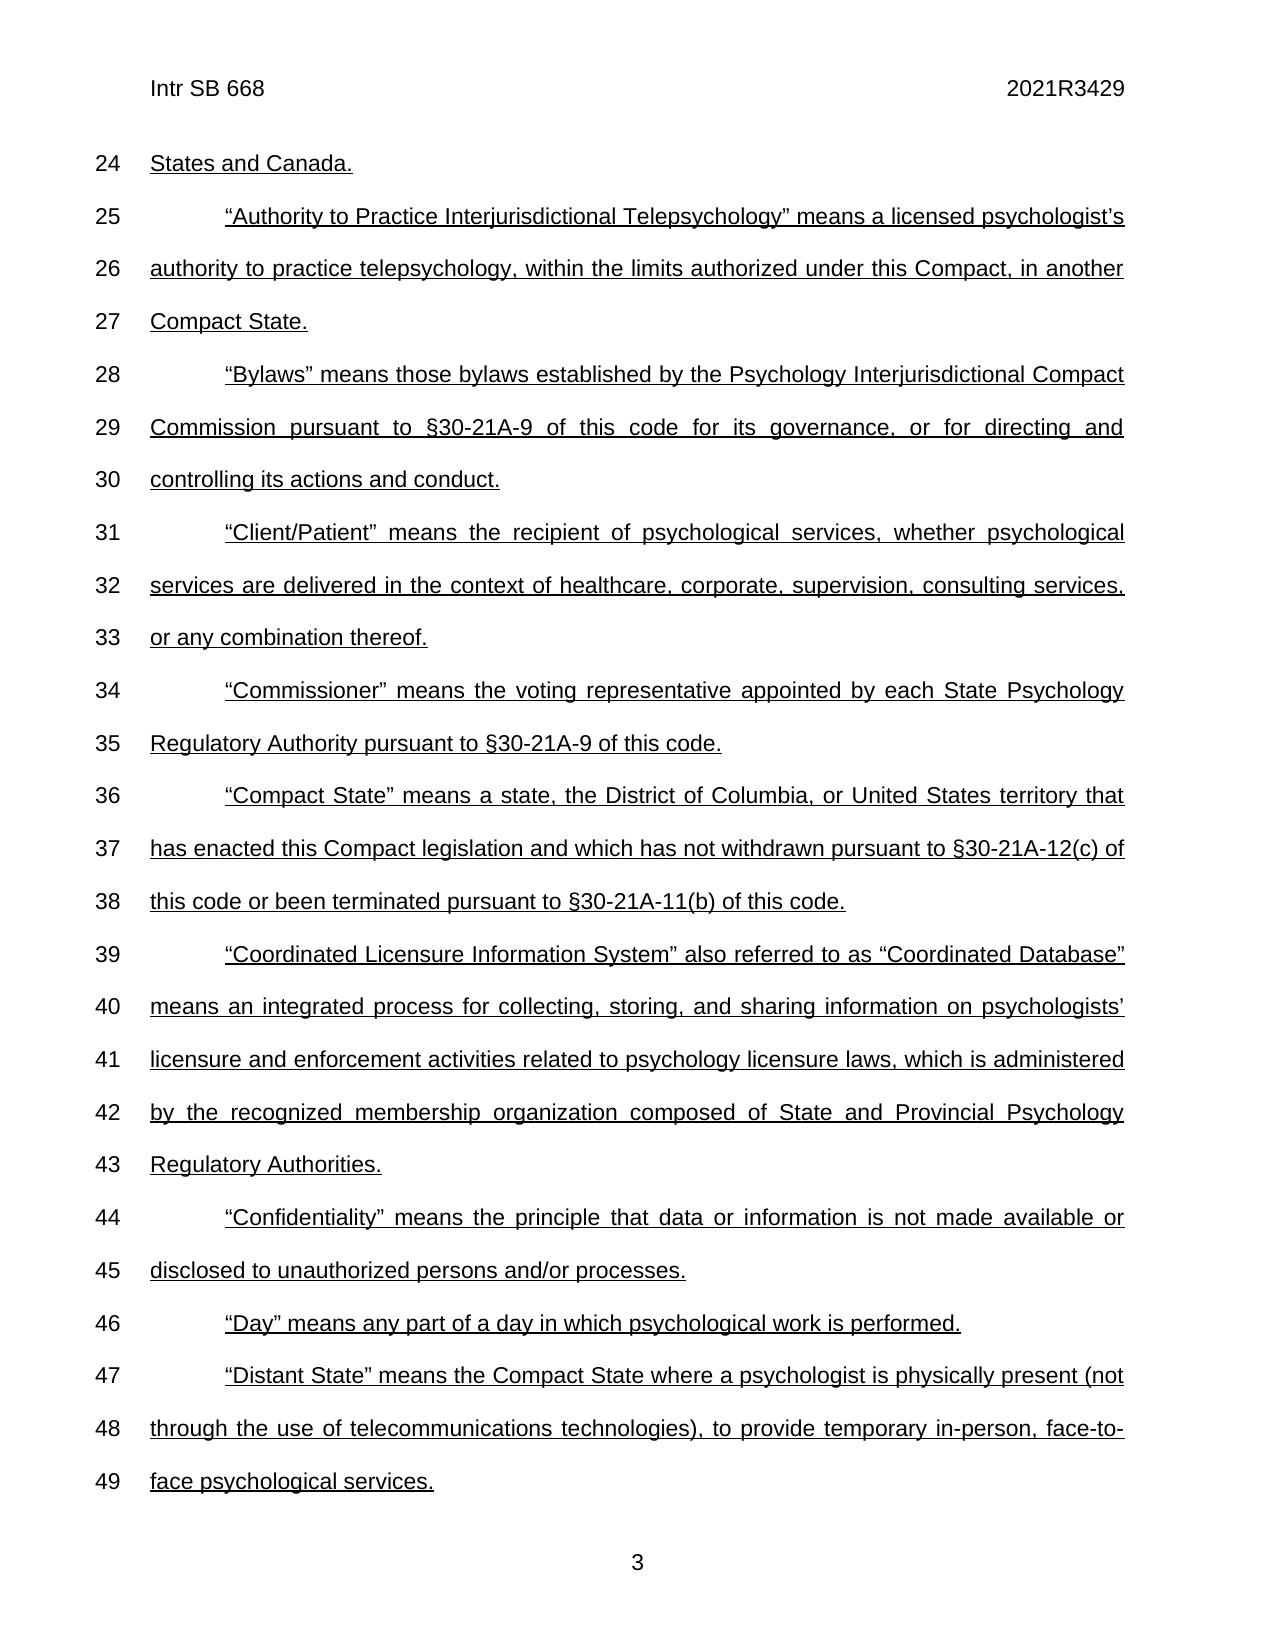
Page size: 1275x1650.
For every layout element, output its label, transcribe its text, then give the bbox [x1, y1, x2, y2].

text “Confidentiality” means the principle that data or information is not made available or disclosed to unauthorized persons and/or processes. [150, 1204, 1125, 1283]
text “Compact State” means a state, the District of Columbia, or United States territory that has enacted this Compact legislation and which has not withdrawn pursuant to §30-21A-12(c) of this code or been terminated pursuant to §30-21A-11(b) of this code. [150, 782, 1125, 858]
text “Coordinated Licensure Information System” also referred to as “Coordinated Database” means an integrated process for collecting, storing, and sharing information on psychologists’ licensure and enforcement activities related to psychology licensure laws, which is administered by the recognized membership organization composed of State and Provincial Psychology Regulatory Authorities. [150, 1070, 1125, 1178]
text “Coordinated Licensure Information System” also referred to as “Coordinated Database” means an integrated process for collecting, storing, and sharing information on psychologists’ licensure and enforcement activities related to psychology licensure laws, which is administered by the recognized membership organization composed of State and Provincial Psychology Regulatory Authorities. [150, 1017, 1125, 1069]
text “Bylaws” means those bylaws established by the Psychology Interjurisdictional Compact Commission pursuant to §30-21A-9 of this code for its governance, or for directing and controlling its actions and conduct. [150, 361, 1125, 493]
text “Coordinated Licensure Information System” also referred to as “Coordinated Database” means an integrated process for collecting, storing, and sharing information on psychologists’ licensure and enforcement activities related to psychology licensure laws, which is administered by the recognized membership organization composed of State and Provincial Psychology Regulatory Authorities. [150, 941, 1125, 1016]
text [150, 150, 1125, 176]
text “Compact State” means a state, the District of Columbia, or United States territory that has enacted this Compact legislation and which has not withdrawn pursuant to §30-21A-12(c) of this code or been terminated pursuant to §30-21A-11(b) of this code. [150, 859, 1125, 914]
text “Day” means any part of a day in which psychological work is performed. [150, 1309, 1125, 1336]
text “Commissioner” means the voting representative appointed by each State Psychology Regulatory Authority pursuant to §30-21A-9 of this code. [150, 677, 1125, 756]
text “Client/Patient” means the recipient of psychological services, whether psychological services are delivered in the context of healthcare, corporate, supervision, consulting services, or any combination thereof. [150, 596, 1125, 651]
text “Distant State” means the Compact State where a psychologist is physically present (not through the use of telecommunications technologies), to provide temporary in-person, face-to-face psychological services. [150, 1362, 1125, 1438]
text “Authority to Practice Interjurisdictional Telepsychology” means a licensed psychologist’s authority to practice telepsychology, within the limits authorized under this Compact, in another Compact State. [150, 203, 1125, 334]
text “Distant State” means the Compact State where a psychologist is physically present (not through the use of telecommunications technologies), to provide temporary in-person, face-to-face psychological services. [150, 1439, 1125, 1494]
text “Client/Patient” means the recipient of psychological services, whether psychological services are delivered in the context of healthcare, corporate, supervision, consulting services, or any combination thereof. [150, 519, 1125, 594]
